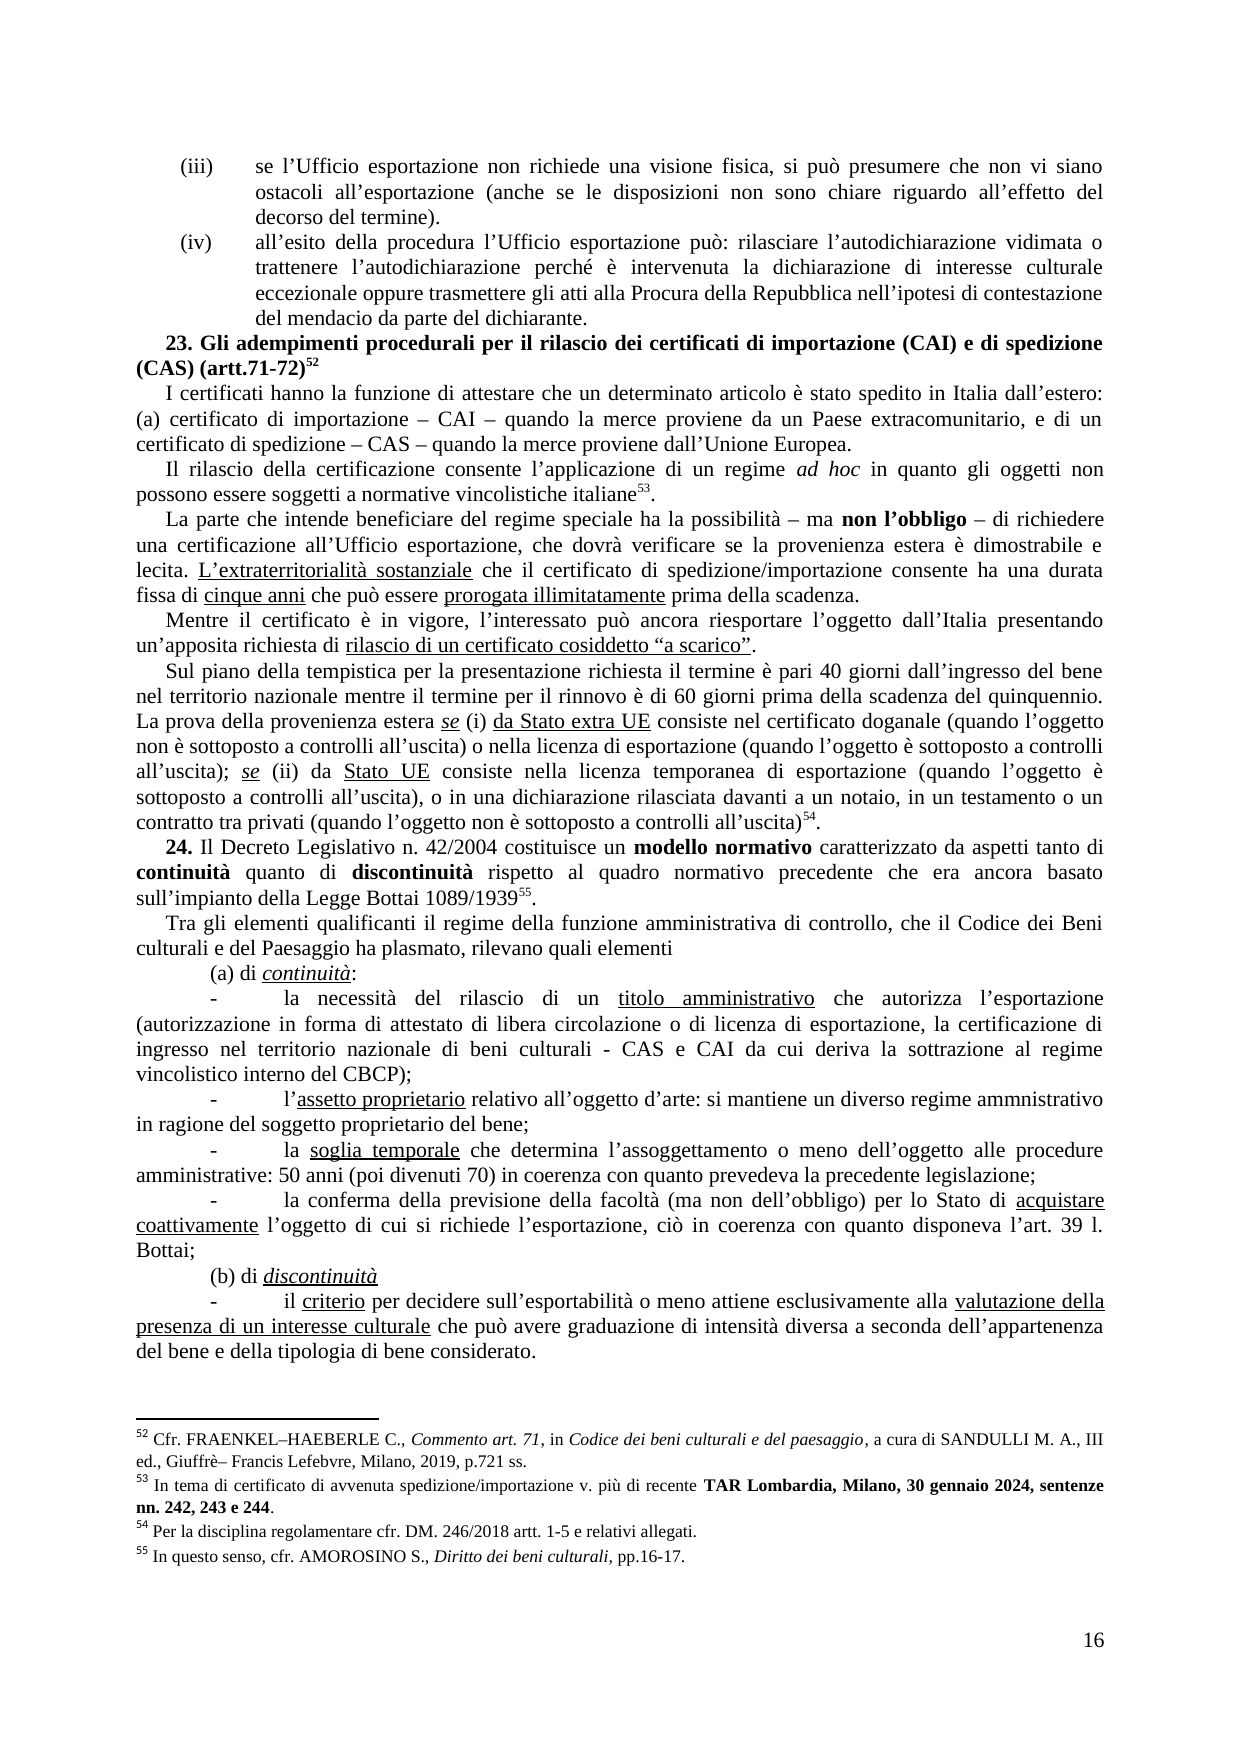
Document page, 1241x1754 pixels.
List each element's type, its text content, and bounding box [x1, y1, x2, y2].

text 24. Il Decreto Legislativo n. 42/2004 costituisce un modello normativo caratterizzato da aspetti tanto di continuità quanto di discontinuità rispetto al quadro normativo precedente che era ancora basato sull’impianto della Legge Bottai 1089/1939. [136, 834, 1104, 910]
list all’esito della procedura l’Ufficio esportazione può: rilasciare l’autodichiarazione vidimata o trattenere l’autodichiarazione perché è intervenuta la dichiarazione di interesse culturale eccezionale oppure trasmettere gli atti alla Procura della Repubblica nell’ipotesi di contestazione del mendacio da parte del dichiarante. [180, 229, 1104, 330]
text - la soglia temporale che determina l’assoggettamento o meno dell’oggetto alle procedure amministrative: 50 anni (poi divenuti 70) in coerenza con quanto prevedeva la precedente legislazione; [136, 1137, 1104, 1187]
text Sul piano della tempistica per la presentazione richiesta il termine è pari 40 giorni dall’ingresso del bene nel territorio nazionale mentre il termine per il rinnovo è di 60 giorni prima della scadenza del quinquennio. La prova della provenienza estera se (i) da Stato extra UE consiste nel certificato doganale (quando l’oggetto non è sottoposto a controlli all’uscita) o nella licenza di esportazione (quando l’oggetto è sottoposto a controlli all’uscita); se (ii) da Stato UE consiste nella licenza temporanea di esportazione (quando l’oggetto è sottoposto a controlli all’uscita), o in una dichiarazione rilasciata davanti a un notaio, in un testamento o un contratto tra privati (quando l’oggetto non è sottoposto a controlli all’uscita). [136, 658, 1104, 834]
text 23. Gli adempimenti procedurali per il rilascio dei certificati di importazione (CAI) e di spedizione (CAS) (artt.71-72) [136, 330, 1104, 380]
text (a) di continuità: [136, 960, 1104, 985]
text (b) di discontinuità [136, 1263, 1104, 1288]
text Tra gli elementi qualificanti il regime della funzione amministrativa di controllo, che il Codice dei Beni culturali e del Paesaggio ha plasmato, rilevano quali elementi [136, 910, 1104, 960]
text Mentre il certificato è in vigore, l’interessato può ancora riesportare l’oggetto dall’Italia presentando un’apposita richiesta di rilascio di un certificato cosiddetto “a scarico”. [136, 607, 1104, 658]
text La parte che intende beneficiare del regime speciale ha la possibilità – ma non l’obbligo – di richiedere una certificazione all’Ufficio esportazione, che dovrà verificare se la provenienza estera è dimostrabile e lecita. L’extraterritorialità sostanziale che il certificato di spedizione/importazione consente ha una durata fissa di cinque anni che può essere prorogata illimitatamente prima della scadenza. M [136, 506, 1104, 607]
list se l’Ufficio esportazione non richiede una visione fisica, si può presumere che non vi siano ostacoli all’esportazione (anche se le disposizioni non sono chiare riguardo all’effetto del decorso del termine). [180, 153, 1104, 229]
text - la necessità del rilascio di un titolo amministrativo che autorizza l’esportazione (autorizzazione in forma di attestato di libera circolazione o di licenza di esportazione, la certificazione di ingresso nel territorio nazionale di beni culturali - CAS e CAI da cui deriva la sottrazione al regime vincolistico interno del CBCP); [136, 985, 1104, 1086]
text - l’assetto proprietario relativo all’oggetto d’arte: si mantiene un diverso regime ammnistrativo in ragione del soggetto proprietario del bene; [136, 1086, 1104, 1137]
text Il rilascio della certificazione consente l’applicazione di un regime ad hoc in quanto gli oggetti non possono essere soggetti a normative vincolistiche italiane. [136, 456, 1104, 506]
text - la conferma della previsione della facoltà (ma non dell’obbligo) per lo Stato di acquistare coattivamente l’oggetto di cui si richiede l’esportazione, ciò in coerenza con quanto disponeva l’art. 39 l. Bottai; [136, 1187, 1104, 1263]
text I certificati hanno la funzione di attestare che un determinato articolo è stato spedito in Italia dall’estero: (a) certificato di importazione – CAI – quando la merce proviene da un Paese extracomunitario, e di un certificato di spedizione – CAS – quando la merce proviene dall’Unione Europea. [136, 380, 1104, 456]
text - il criterio per decidere sull’esportabilità o meno attiene esclusivamente alla valutazione della presenza di un interesse culturale che può avere graduazione di intensità diversa a seconda dell’appartenenza del bene e della tipologia di bene considerato. [136, 1288, 1104, 1363]
